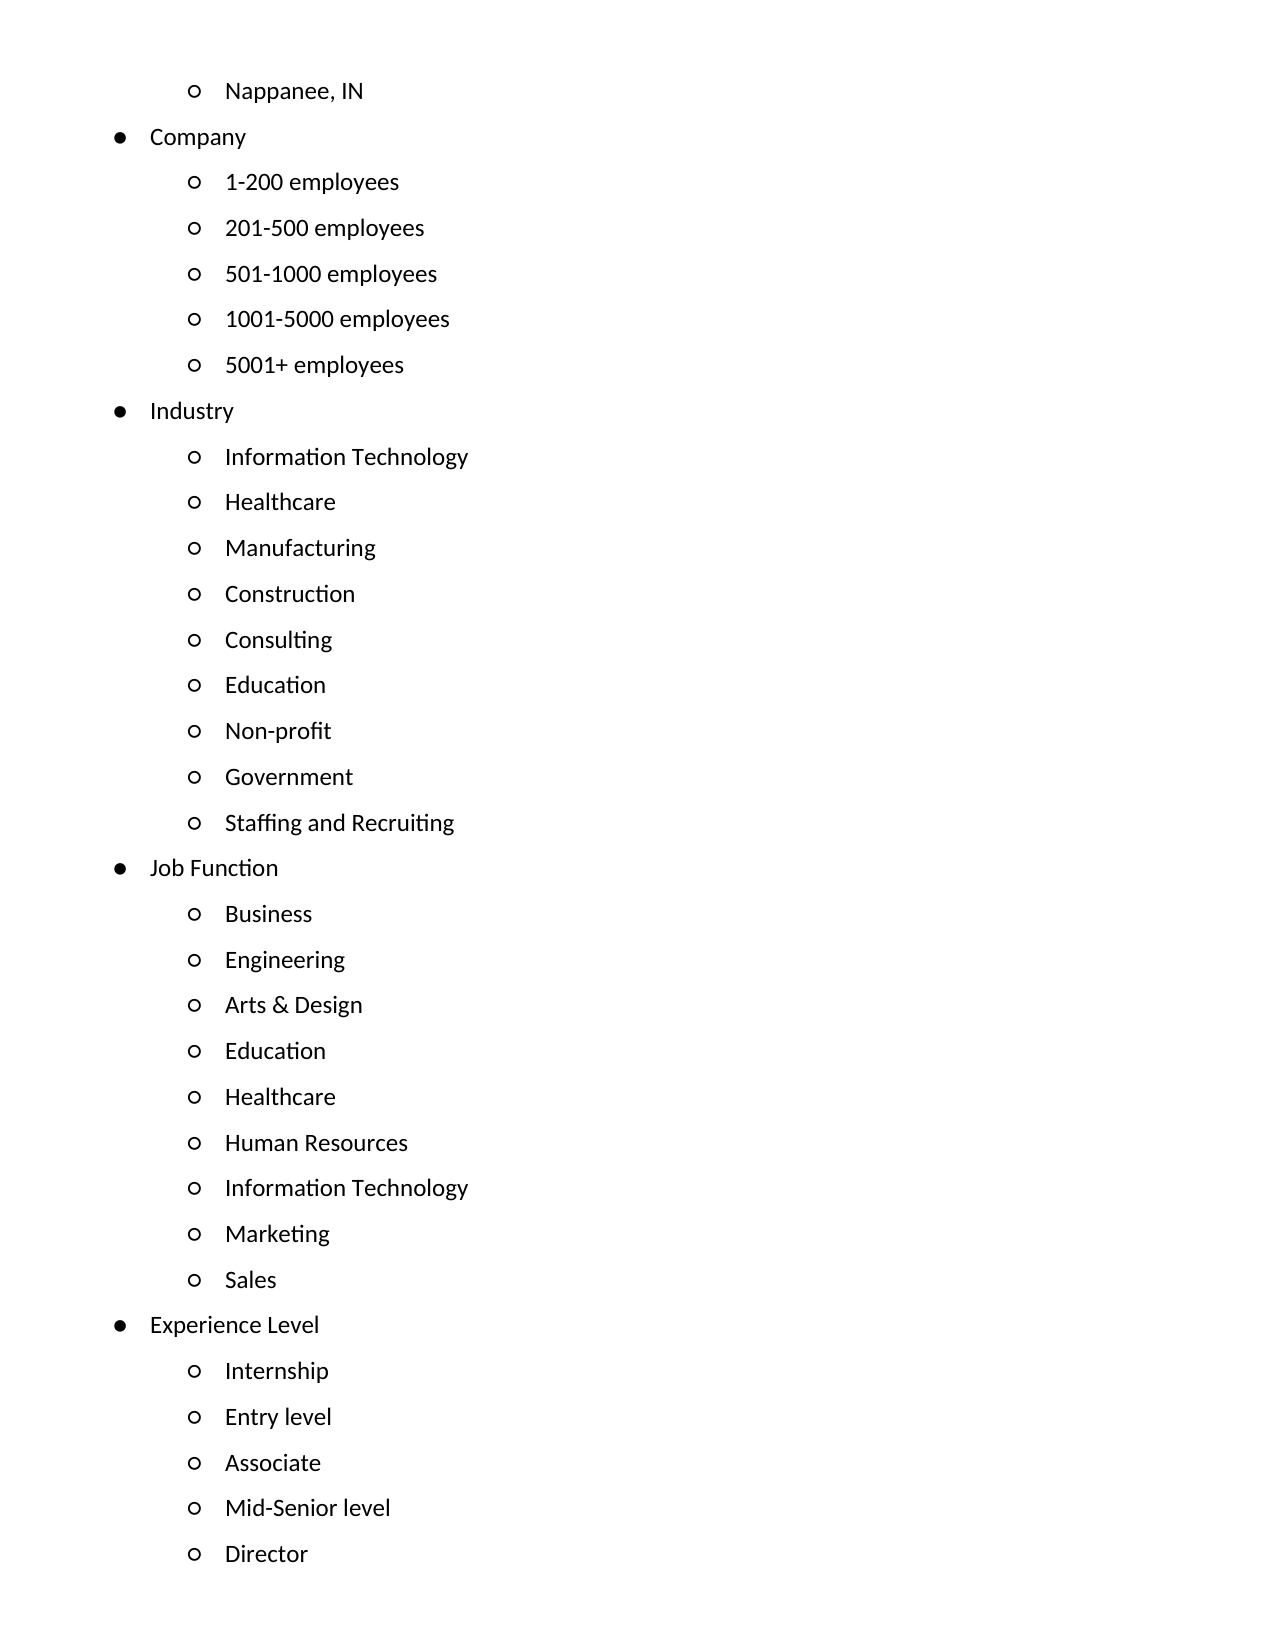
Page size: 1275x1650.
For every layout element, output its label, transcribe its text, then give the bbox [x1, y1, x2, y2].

list Job Function [112, 852, 1200, 883]
list 1001-5000 employees [187, 304, 1200, 334]
list Nappanee, IN [187, 75, 1200, 106]
list Education [187, 669, 1200, 700]
list 201-500 employees [187, 212, 1200, 243]
list Consulting [187, 624, 1200, 654]
list Industry [112, 395, 1200, 426]
list Engineering [187, 944, 1200, 974]
list Manufacturing [187, 532, 1200, 563]
list Experience Level [112, 1310, 1200, 1340]
list Government [187, 761, 1200, 791]
list Human Resources [187, 1127, 1200, 1157]
list Information Technology [187, 441, 1200, 471]
list Marketing [187, 1218, 1200, 1249]
list Internship [187, 1355, 1200, 1386]
list 501-1000 employees [187, 258, 1200, 288]
list Sales [187, 1264, 1200, 1294]
list Education [187, 1035, 1200, 1066]
list Director [187, 1538, 1200, 1569]
list Business [187, 898, 1200, 929]
list Arts & Design [187, 989, 1200, 1020]
list Mid-Senior level [187, 1493, 1200, 1523]
list Entry level [187, 1401, 1200, 1432]
list Non-profit [187, 715, 1200, 746]
list Staffing and Recruiting [187, 807, 1200, 837]
list Healthcare [187, 487, 1200, 517]
list Associate [187, 1447, 1200, 1477]
list Construction [187, 578, 1200, 608]
list Company [112, 121, 1200, 151]
list Healthcare [187, 1081, 1200, 1112]
list 1-200 employees [187, 166, 1200, 197]
list Information Technology [187, 1172, 1200, 1203]
list 5001+ employees [187, 349, 1200, 380]
